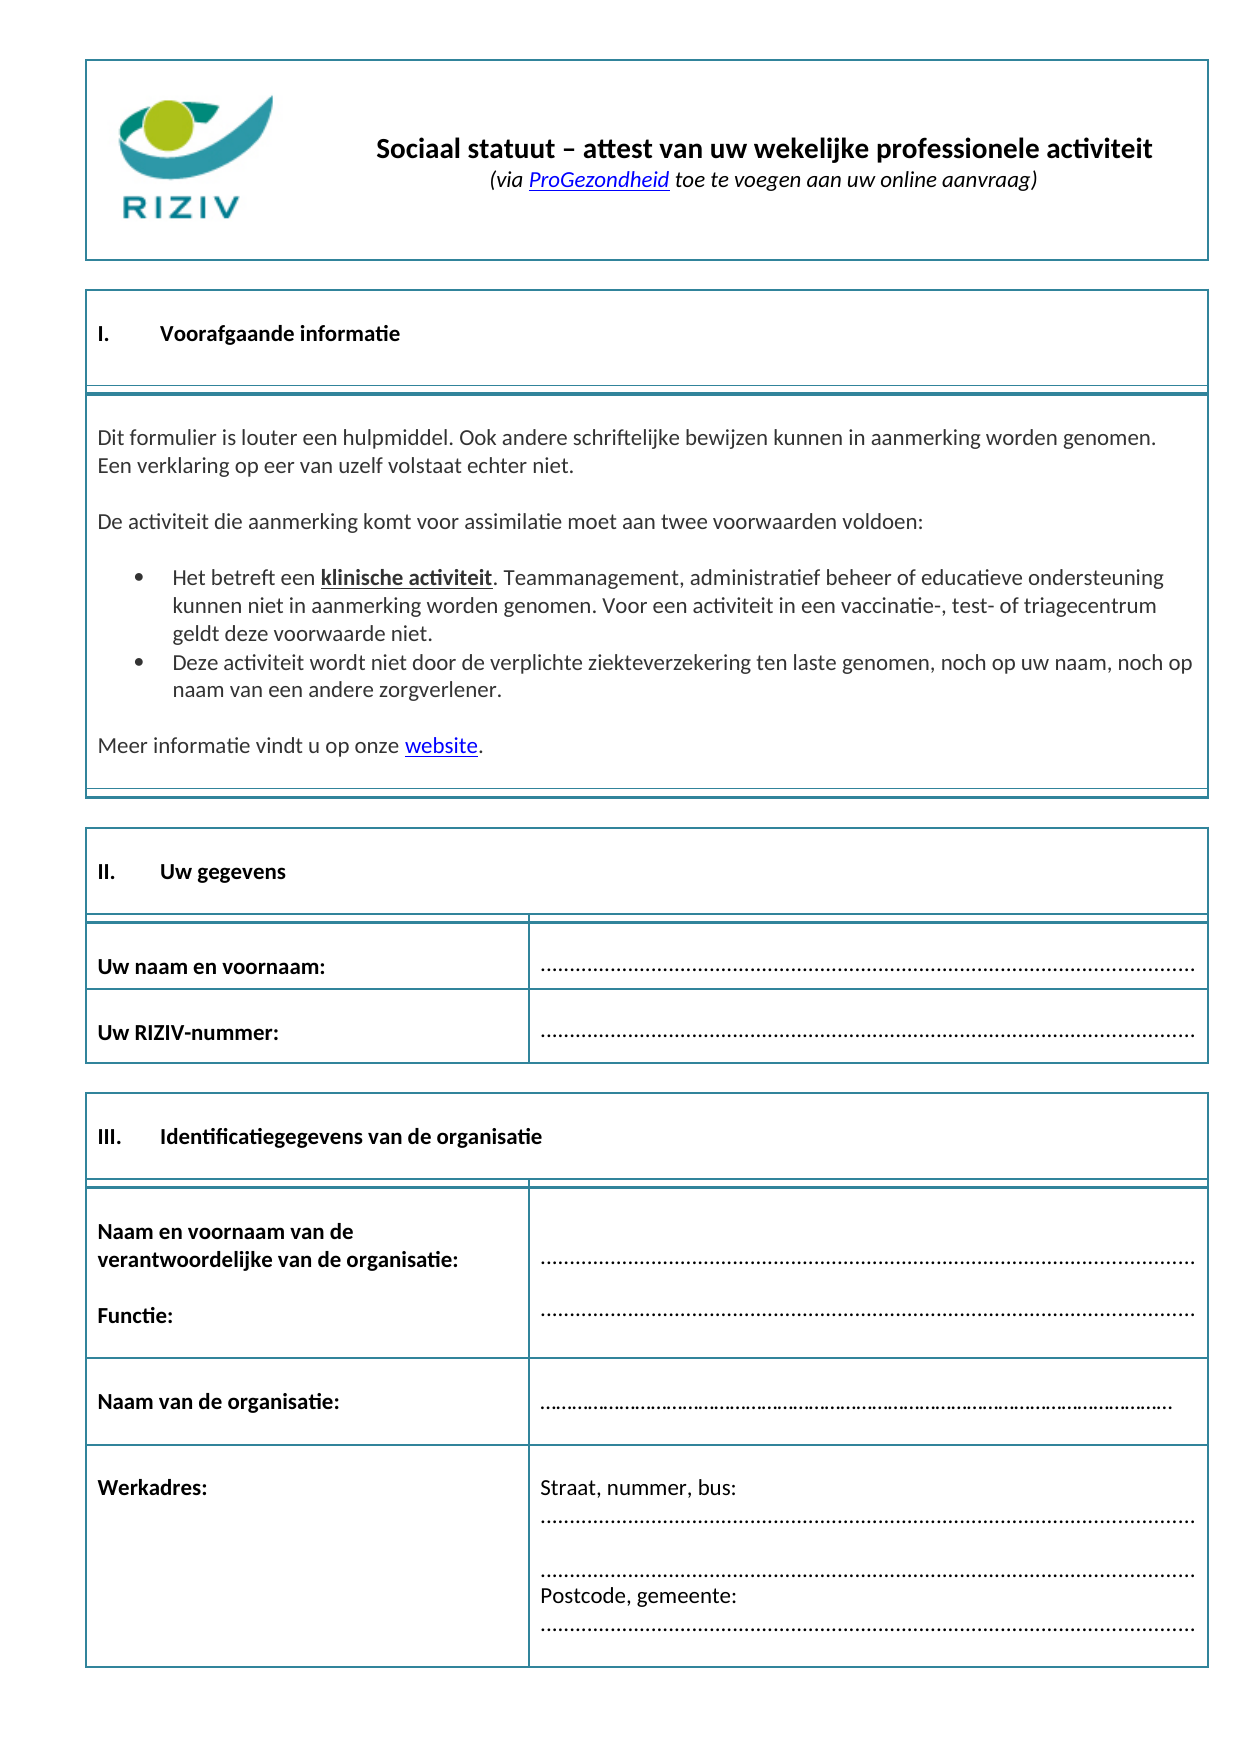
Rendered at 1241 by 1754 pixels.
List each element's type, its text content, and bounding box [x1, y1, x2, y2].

table_header [87, 61, 310, 258]
table_cell ………………………………………………………………………………………………………… [530, 1359, 1207, 1443]
table_cell [530, 990, 1207, 1062]
table_cell Naam en voornaam van de verantwoordelijke van de organisatie: Functie: [87, 1189, 528, 1357]
picture [97, 85, 284, 231]
table_cell [530, 924, 1207, 988]
table_cell [530, 1189, 1207, 1357]
table_header Voorafgaande informatie [87, 291, 1207, 384]
table_header Uw gegevens [87, 829, 1207, 913]
table_header Sociaal statuut – attest van uw wekelijke professionele activiteit (via ProGezondheid toe te voegen aan uw online aanvraag) [310, 61, 1207, 258]
table_cell Uw naam en voornaam: [87, 924, 528, 988]
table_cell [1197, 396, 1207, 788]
table_cell [530, 1180, 1207, 1186]
table_cell Uw RIZIV-nummer: [87, 990, 528, 1062]
table_cell Straat, nummer, bus: Postcode, gemeente: [530, 1446, 1207, 1666]
table_cell [530, 915, 1207, 921]
table_cell Naam van de organisatie: [87, 1359, 528, 1443]
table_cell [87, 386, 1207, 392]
table_cell Werkadres: [87, 1446, 528, 1666]
table_header Identificatiegegevens van de organisatie [87, 1094, 1207, 1178]
